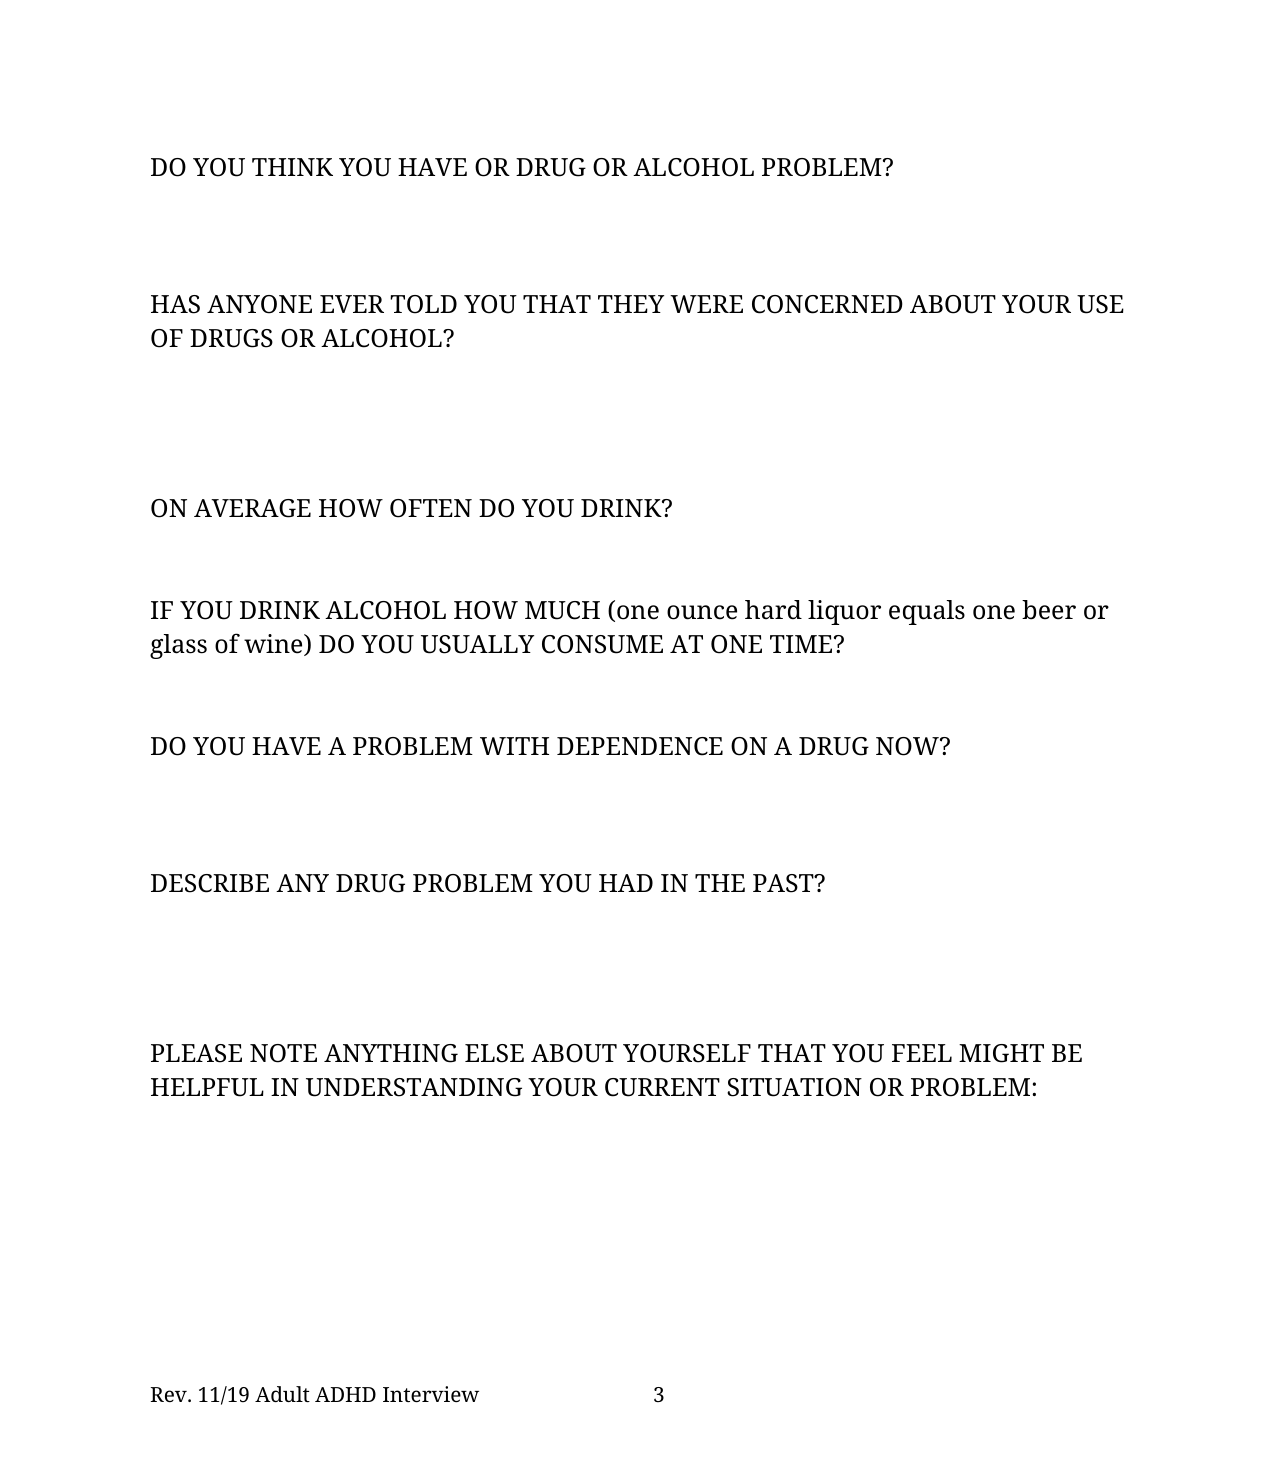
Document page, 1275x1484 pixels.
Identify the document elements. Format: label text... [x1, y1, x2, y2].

text PLEASE NOTE ANYTHING ELSE ABOUT YOURSELF THAT YOU FEEL MIGHT BE HELPFUL IN UNDERSTANDING YOUR CURRENT SITUATION OR PROBLEM: [150, 1036, 1125, 1104]
text DO YOU HAVE A PROBLEM WITH DEPENDENCE ON A DRUG NOW? [150, 729, 1125, 763]
text HAS ANYONE EVER TOLD YOU THAT THEY WERE CONCERNED ABOUT YOUR USE OF DRUGS OR ALCOHOL? [150, 286, 1125, 354]
text IF YOU DRINK ALCOHOL HOW MUCH (one ounce hard liquor equals one beer or glass of wine) DO YOU USUALLY CONSUME AT ONE TIME? [150, 593, 1125, 661]
text DESCRIBE ANY DRUG PROBLEM YOU HAD IN THE PAST? [150, 865, 1125, 899]
text DO YOU THINK YOU HAVE OR DRUG OR ALCOHOL PROBLEM? [150, 150, 1125, 184]
text ON AVERAGE HOW OFTEN DO YOU DRINK? [150, 491, 1125, 525]
